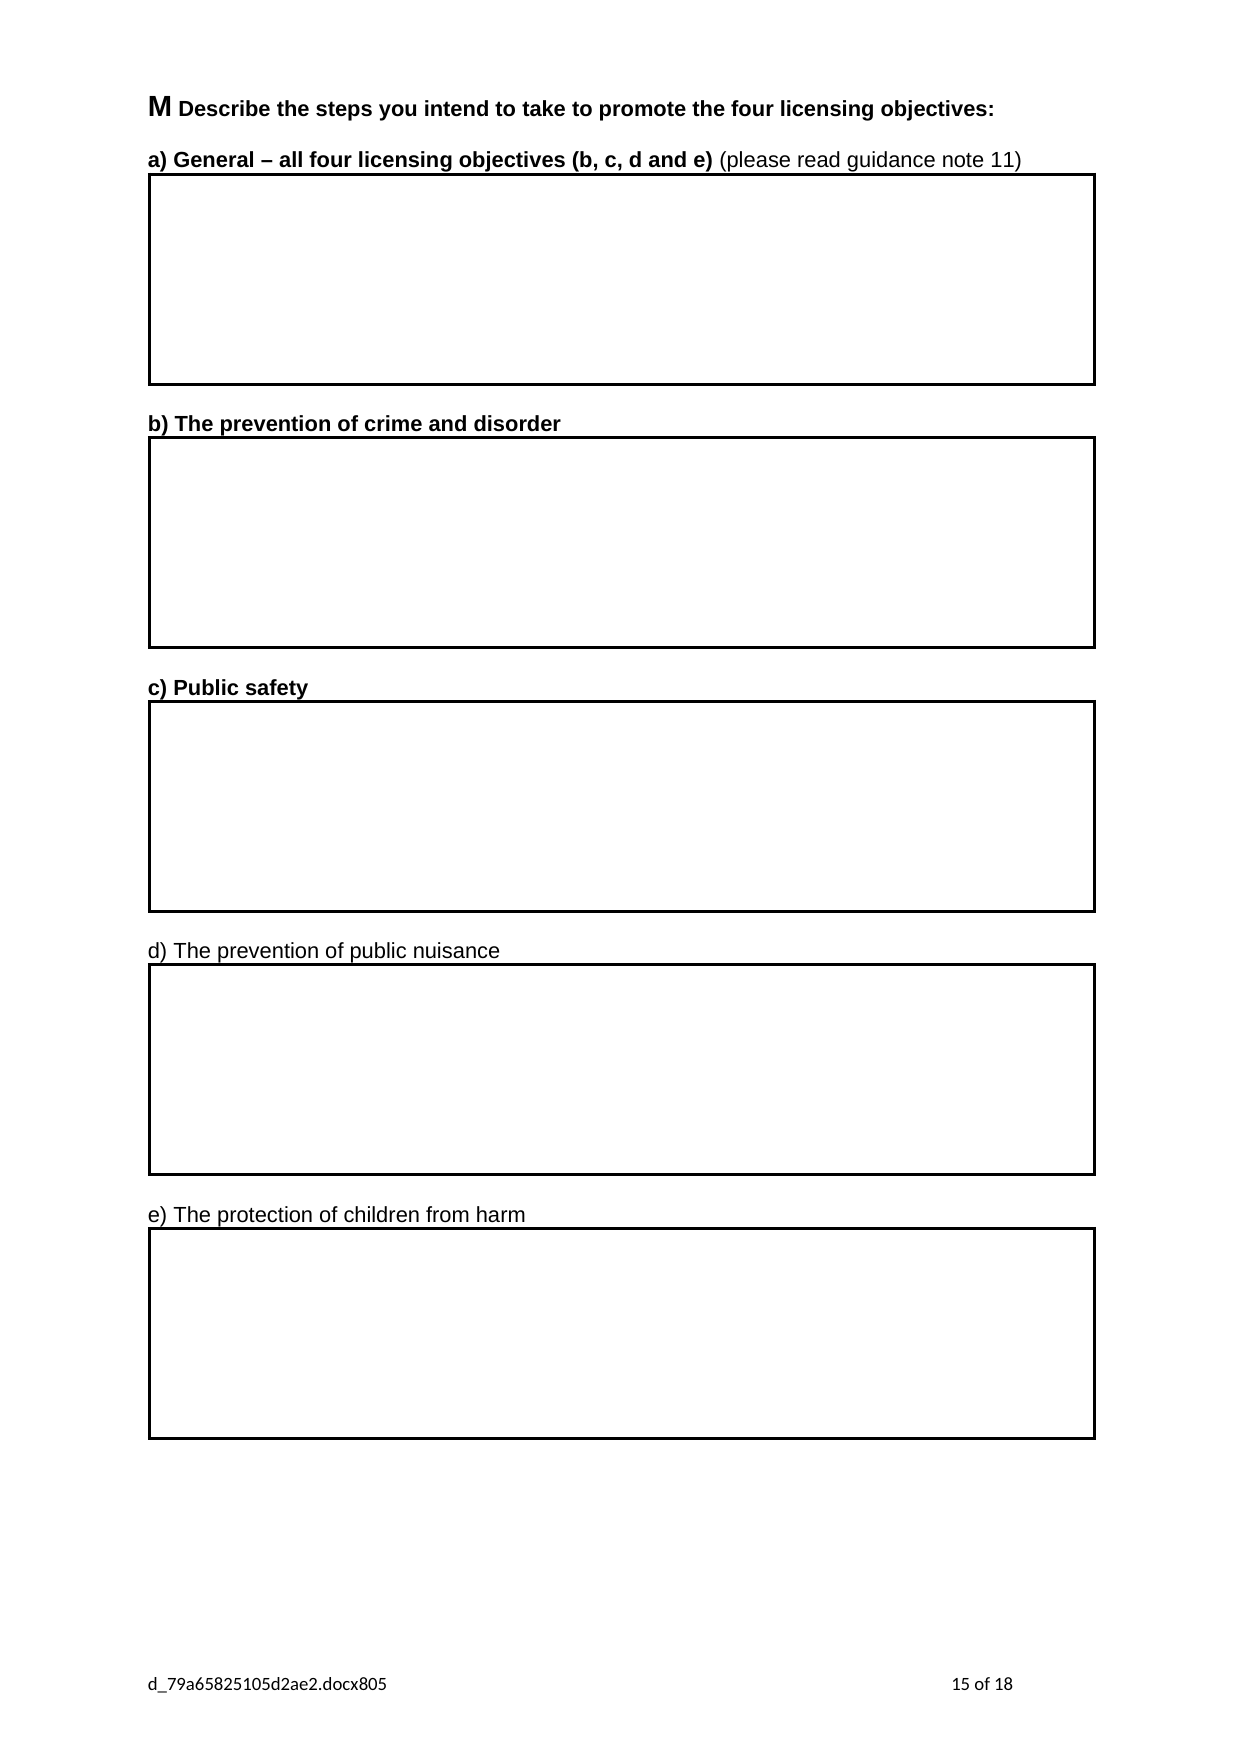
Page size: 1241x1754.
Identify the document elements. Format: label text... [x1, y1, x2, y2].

table_header [151, 966, 1093, 1173]
table_header [151, 176, 1093, 383]
table_header [151, 439, 1093, 646]
text e) The protection of children from harm [148, 1202, 1092, 1227]
table_header [151, 703, 1093, 910]
text c) Public safety [148, 674, 1092, 700]
text b) The prevention of crime and disorder [148, 411, 1092, 436]
text d) The prevention of public nuisance [148, 938, 1092, 963]
text a) General – all four licensing objectives (b, c, d and e) (please read guidance note 11) [148, 147, 1092, 173]
text M Describe the steps you intend to take to promote the four licensing objectives: [148, 89, 1092, 122]
table_header [151, 1230, 1093, 1437]
